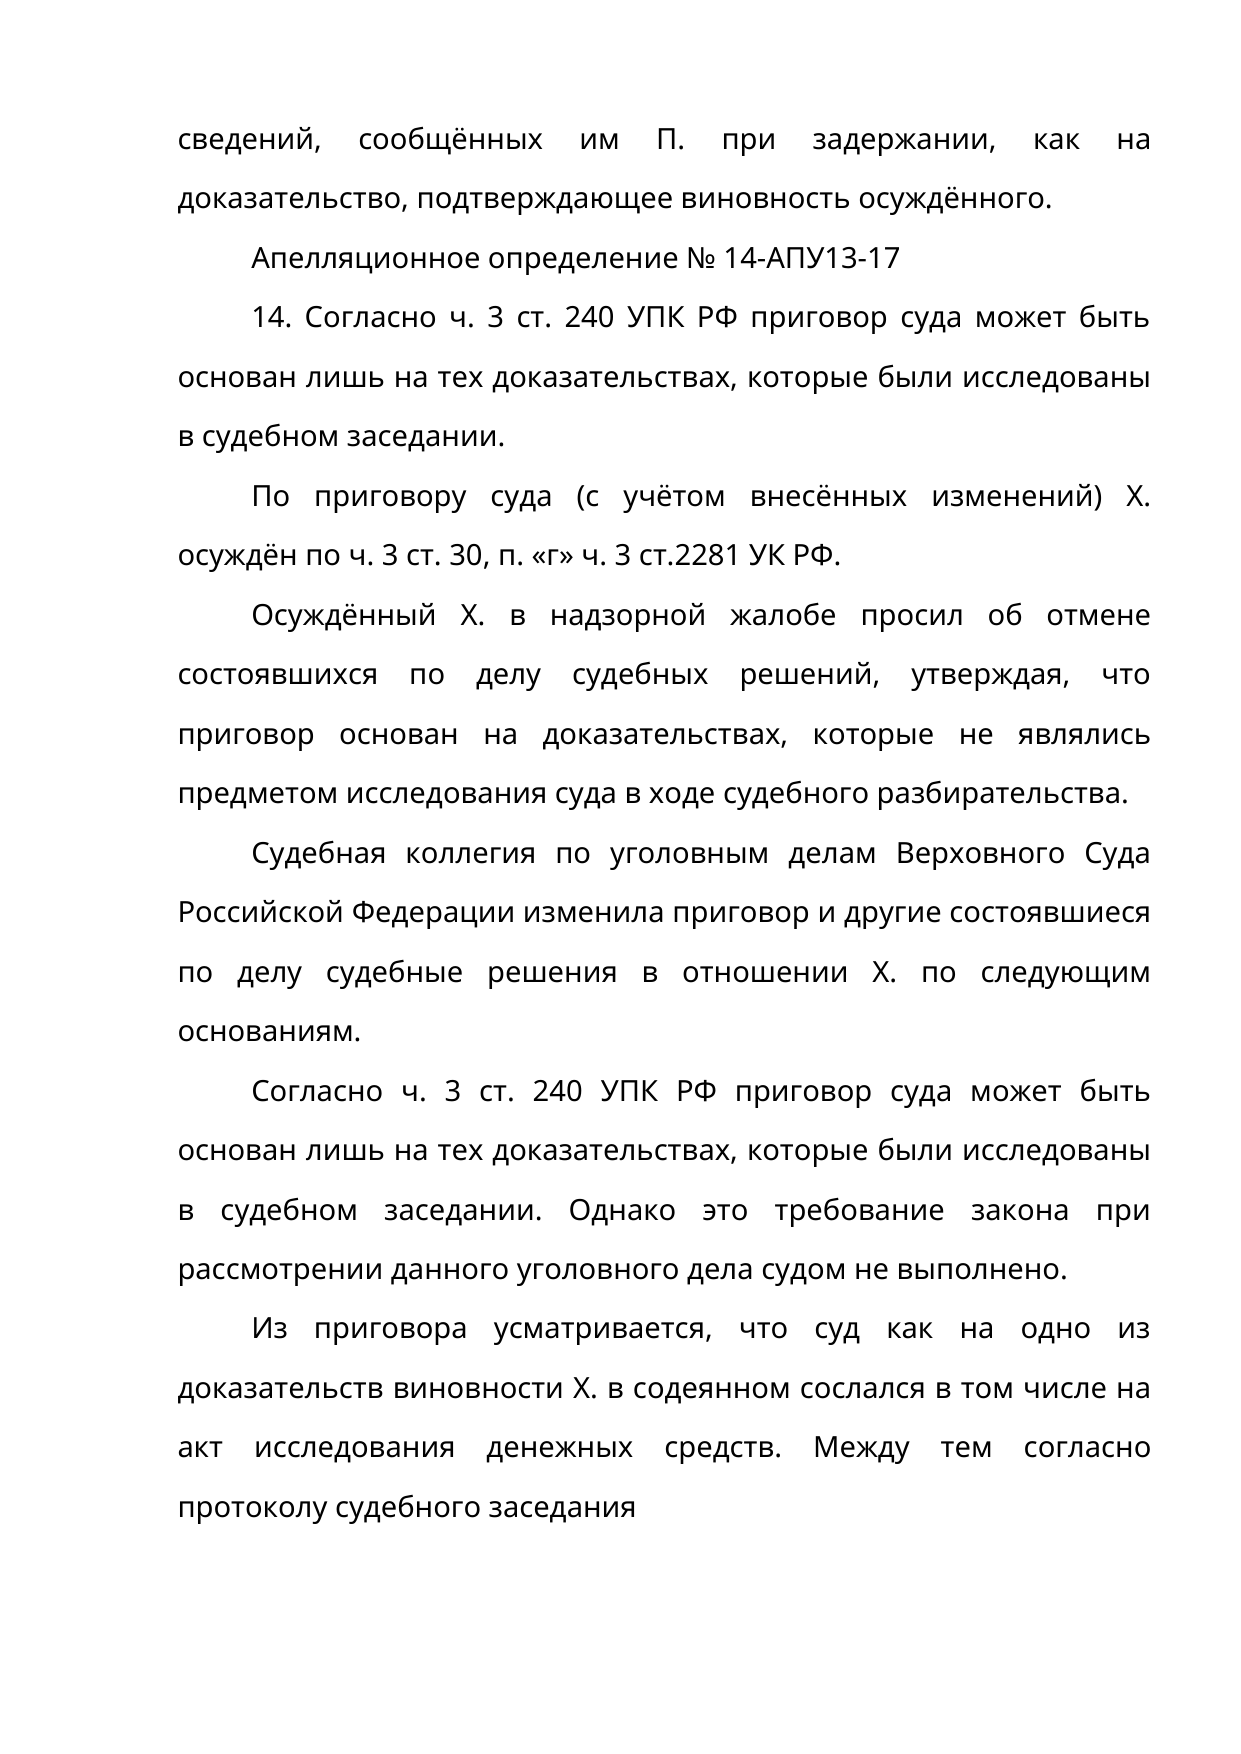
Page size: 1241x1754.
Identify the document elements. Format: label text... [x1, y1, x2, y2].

text Судебная коллегия по уголовным делам Верховного Суда Российской Федерации изменила приговор и другие состоявшиеся по делу судебные решения в отношении Х. по следующим основаниям. [177, 832, 1152, 1050]
text 14. Согласно ч. 3 ст. 240 УПК РФ приговор суда может быть основан лишь на тех доказательствах, которые были исследованы в судебном заседании. [177, 297, 1152, 455]
text Из приговора усматривается, что суд как на одно из доказательств виновности Х. в содеянном сослался в том числе на акт исследования денежных средств. Между тем согласно протоколу судебного заседания [177, 1308, 1152, 1526]
text Осуждённый Х. в надзорной жалобе просил об отмене состоявшихся по делу судебных решений, утверждая, что приговор основан на доказательствах, которые не являлись предметом исследования суда в ходе судебного разбирательства. [177, 594, 1152, 812]
text По приговору суда (с учётом внесённых изменений) Х. осуждён по ч. 3 ст. 30, п. «г» ч. 3 ст.2281 УК РФ. [177, 475, 1152, 574]
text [177, 118, 1152, 217]
text Апелляционное определение № 14-АПУ13-17 [177, 237, 1152, 277]
text Согласно ч. 3 ст. 240 УПК РФ приговор суда может быть основан лишь на тех доказательствах, которые были исследованы в судебном заседании. Однако это требование закона при рассмотрении данного уголовного дела судом не выполнено. [177, 1070, 1152, 1288]
